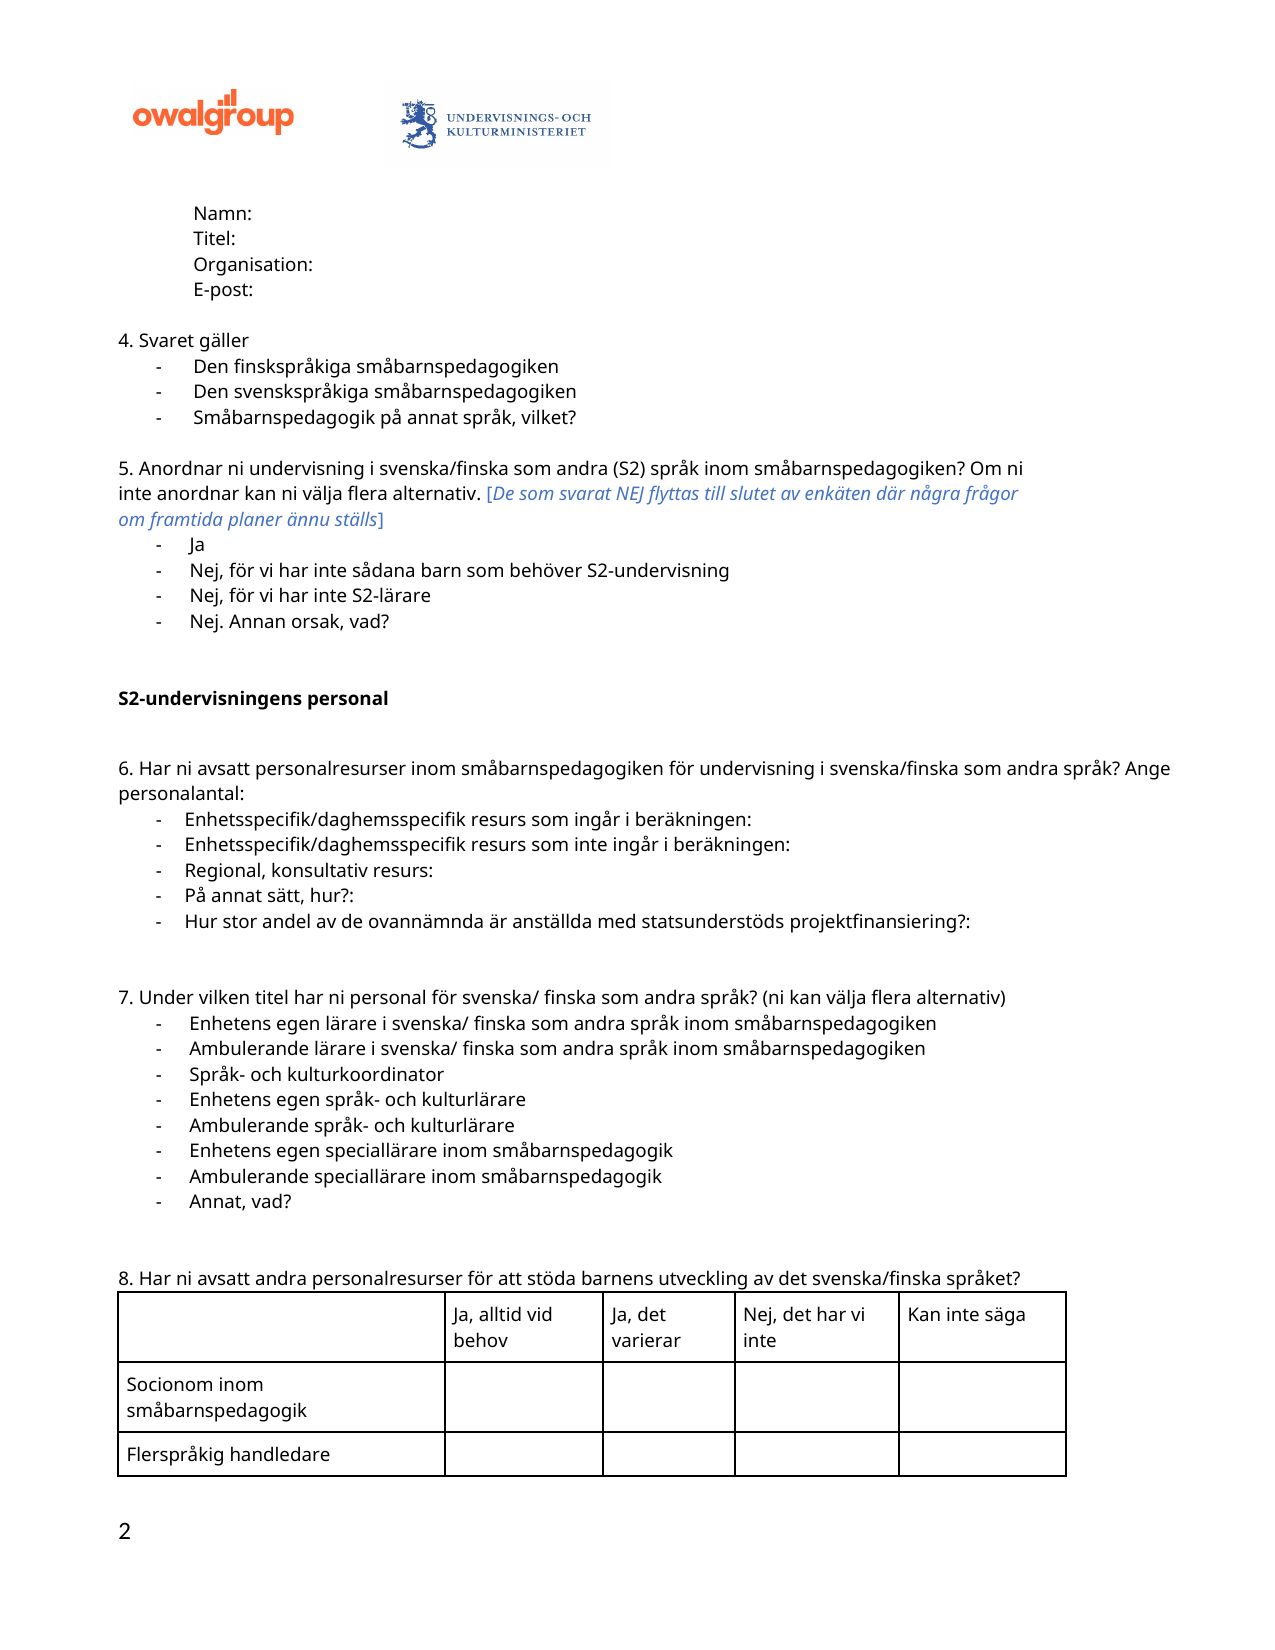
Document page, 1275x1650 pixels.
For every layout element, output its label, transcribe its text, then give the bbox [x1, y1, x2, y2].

list Ambulerande lärare i svenska/ finska som andra språk inom småbarnspedagogiken [156, 1036, 1167, 1061]
table_header Nej, det har vi inte [736, 1293, 898, 1361]
list Regional, konsultativ resurs: [156, 857, 1234, 883]
text 4. Svaret gäller [118, 327, 1152, 353]
table_header Ja, det varierar [604, 1293, 734, 1361]
table_cell [446, 1363, 602, 1431]
list Enhetsspecifik/daghemsspecifik resurs som inte ingår i beräkningen: [156, 832, 1234, 857]
list Den svenskspråkiga småbarnspedagogiken [156, 378, 1034, 404]
list Enhetens egen språk- och kulturlärare [156, 1087, 1167, 1112]
table_cell [736, 1363, 898, 1431]
table_cell Socionom inom småbarnspedagogik [119, 1363, 444, 1431]
table_cell [900, 1363, 1065, 1431]
table_cell [736, 1433, 898, 1475]
list Språk- och kulturkoordinator [156, 1061, 1167, 1087]
table_cell [604, 1433, 734, 1475]
table_header Ja, alltid vid behov [446, 1293, 602, 1361]
list Småbarnspedagogik på annat språk, vilket? [156, 404, 1034, 429]
text Namn: [193, 200, 1152, 225]
list På annat sätt, hur?: [155, 883, 1234, 908]
list Enhetsspecifik/daghemsspecifik resurs som ingår i beräkningen: [156, 806, 1234, 832]
text E-post: [193, 276, 1152, 302]
list Den finskspråkiga småbarnspedagogiken [156, 353, 1034, 378]
text Titel: [193, 225, 1152, 251]
picture [383, 81, 610, 168]
list Enhetens egen lärare i svenska/ finska som andra språk inom småbarnspedagogiken [156, 1010, 1167, 1036]
text Organisation: [193, 251, 1152, 276]
text S2-undervisningens personal [118, 685, 1152, 711]
table_cell Flerspråkig handledare [119, 1433, 444, 1475]
list Hur stor andel av de ovannämnda är anställda med statsunderstöds projektfinansiering?: [155, 908, 1234, 934]
text 7. Under vilken titel har ni personal för svenska/ finska som andra språk? (ni kan välja flera alternativ) [118, 985, 1152, 1010]
list Ambulerande speciallärare inom småbarnspedagogik [156, 1163, 1167, 1189]
list Ja [156, 532, 1275, 557]
picture [133, 81, 294, 142]
text 5. Anordnar ni undervisning i svenska/finska som andra (S2) språk inom småbarnspedagogiken? Om ni inte anordnar kan ni välja flera alternativ. [De som svarat NEJ flyttas till slutet av enkäten där några frågor om framtida planer ännu ställs] [118, 455, 1034, 532]
list Annat, vad? [156, 1189, 1167, 1214]
list Ambulerande språk- och kulturlärare [156, 1112, 1167, 1138]
table_cell [900, 1433, 1065, 1475]
list Nej. Annan orsak, vad? [156, 608, 1275, 634]
table_header Kan inte säga [900, 1293, 1065, 1361]
table_cell [604, 1363, 734, 1431]
list Nej, för vi har inte sådana barn som behöver S2-undervisning [156, 557, 1275, 583]
table_cell [446, 1433, 602, 1475]
list Enhetens egen speciallärare inom småbarnspedagogik [156, 1138, 1167, 1163]
table_header [119, 1293, 444, 1361]
text 6. Har ni avsatt personalresurser inom småbarnspedagogiken för undervisning i svenska/finska som andra språk? Ange personalantal: [118, 755, 1234, 806]
text 8. Har ni avsatt andra personalresurser för att stöda barnens utveckling av det svenska/finska språket? [118, 1266, 1152, 1291]
list Nej, för vi har inte S2-lärare [156, 583, 1275, 608]
